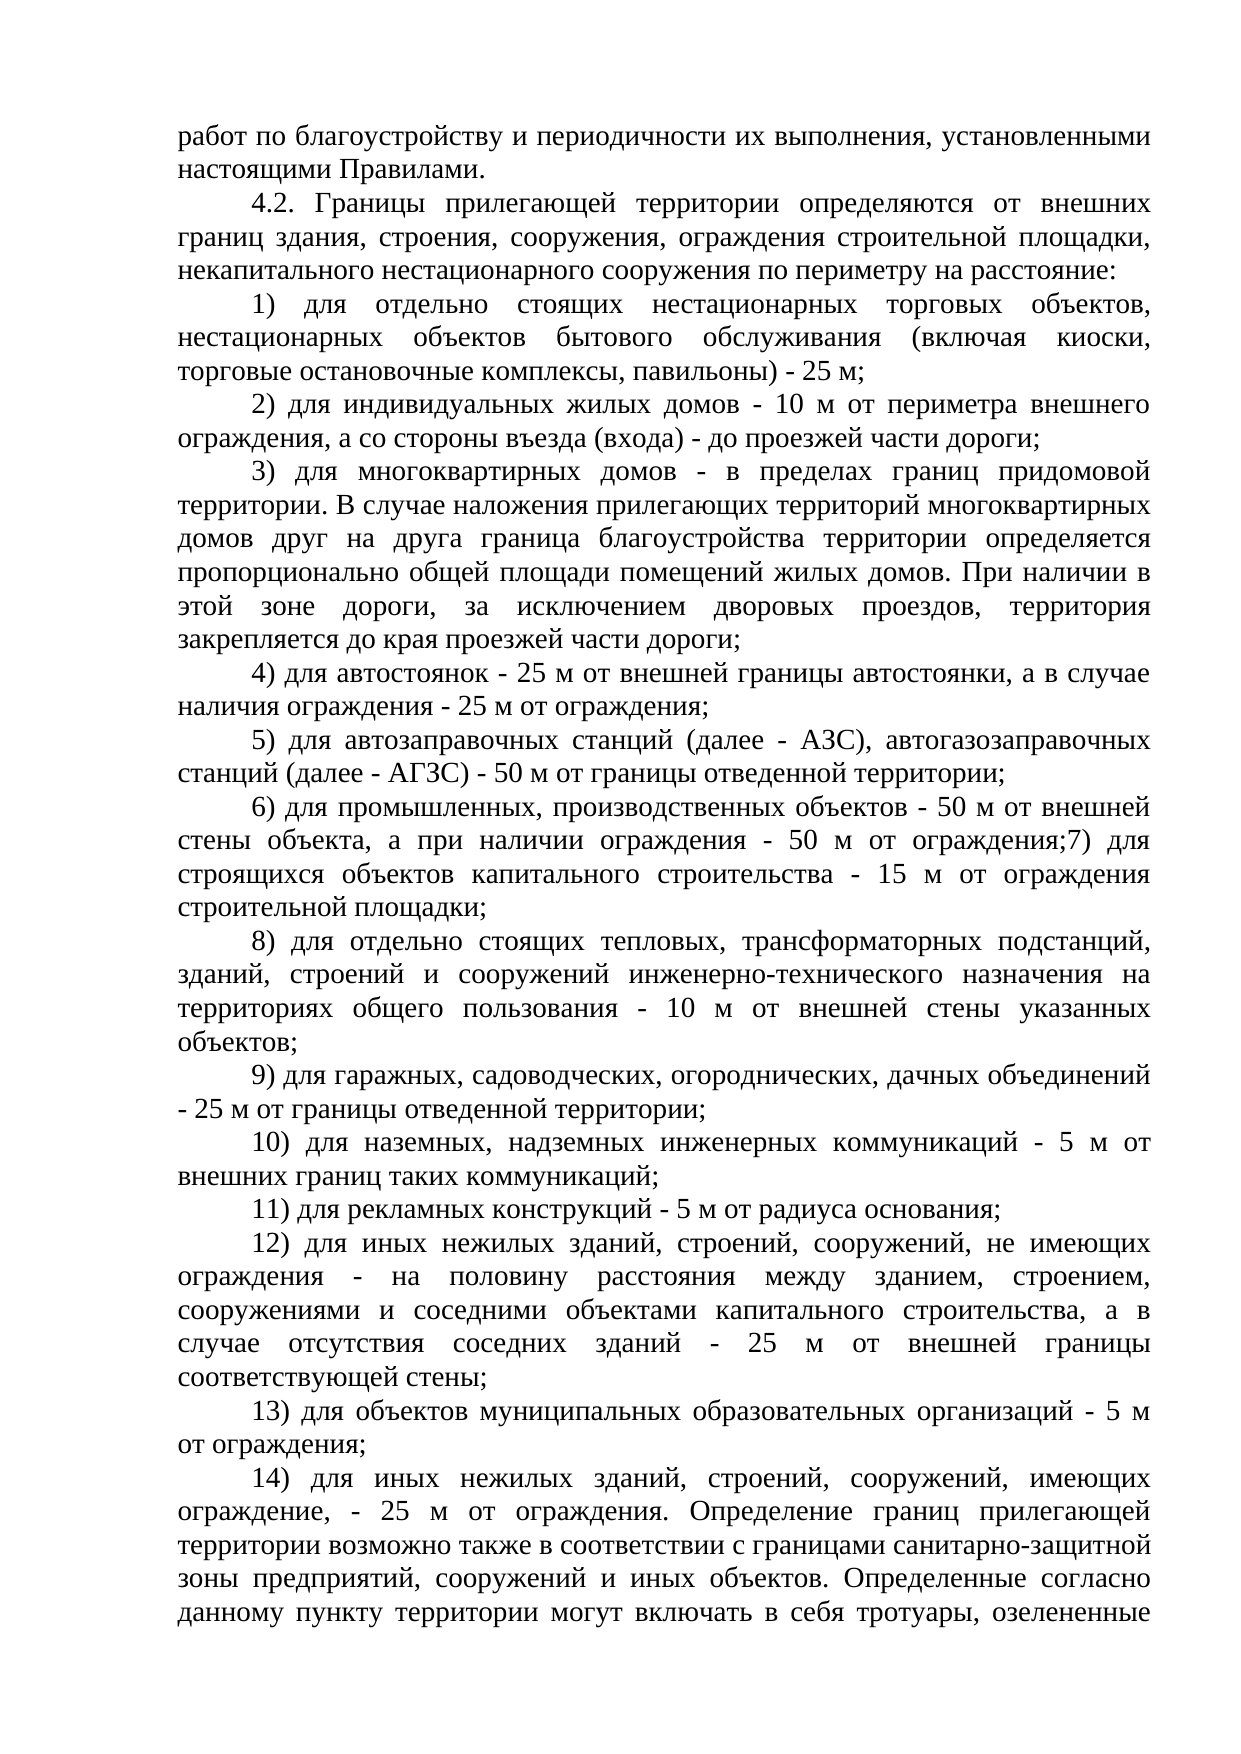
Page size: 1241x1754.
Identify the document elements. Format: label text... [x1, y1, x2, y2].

text 8) для отдельно стоящих тепловых, трансформаторных подстанций, зданий, строений и сооружений инженерно-технического назначения на территориях общего пользования - 10 м от внешней стены указанных объектов; [177, 923, 1152, 1057]
text 12) для иных нежилых зданий, строений, сооружений, не имеющих ограждения - на половину расстояния между зданием, строением, сооружениями и соседними объектами капитального строительства, а в случае отсутствия соседних зданий - 25 м от внешней границы соответствующей стены; [177, 1225, 1152, 1393]
text 13) для объектов муниципальных образовательных организаций - 5 м от ограждения; [177, 1393, 1152, 1460]
text 1) для отдельно стоящих нестационарных торговых объектов, нестационарных объектов бытового обслуживания (включая киоски, торговые остановочные комплексы, павильоны) - 25 м; [177, 286, 1152, 386]
text 9) для гаражных, садоводческих, огороднических, дачных объединений - 25 м от границы отведенной территории; [177, 1057, 1152, 1124]
text 6) для промышленных, производственных объектов - 50 м от внешней стены объекта, а при наличии ограждения - 50 м от ограждения;7) для строящихся объектов капитального строительства - 15 м от ограждения строительной площадки; [177, 789, 1152, 923]
text 3) для многоквартирных домов - в пределах границ придомовой территории. В случае наложения прилегающих территорий многоквартирных домов друг на друга граница благоустройства территории определяется пропорционально общей площади помещений жилых домов. При наличии в этой зоне дороги, за исключением дворовых проездов, территория закрепляется до края проезжей части дороги; [177, 453, 1152, 655]
text 10) для наземных, надземных инженерных коммуникаций - 5 м от внешних границ таких коммуникаций; [177, 1124, 1152, 1191]
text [177, 118, 1152, 185]
text 11) для рекламных конструкций - 5 м от радиуса основания; [177, 1191, 1152, 1225]
text 5) для автозаправочных станций (далее - АЗС), автогазозаправочных станций (далее - АГЗС) - 50 м от границы отведенной территории; [177, 722, 1152, 789]
text 2) для индивидуальных жилых домов - 10 м от периметра внешнего ограждения, а со стороны въезда (входа) - до проезжей части дороги; [177, 386, 1152, 453]
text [177, 1460, 1152, 1627]
text 4) для автостоянок - 25 м от внешней границы автостоянки, а в случае наличия ограждения - 25 м от ограждения; [177, 655, 1152, 722]
text 4.2. Границы прилегающей территории определяются от внешних границ здания, строения, сооружения, ограждения строительной площадки, некапитального нестационарного сооружения по периметру на расстояние: [177, 185, 1152, 286]
